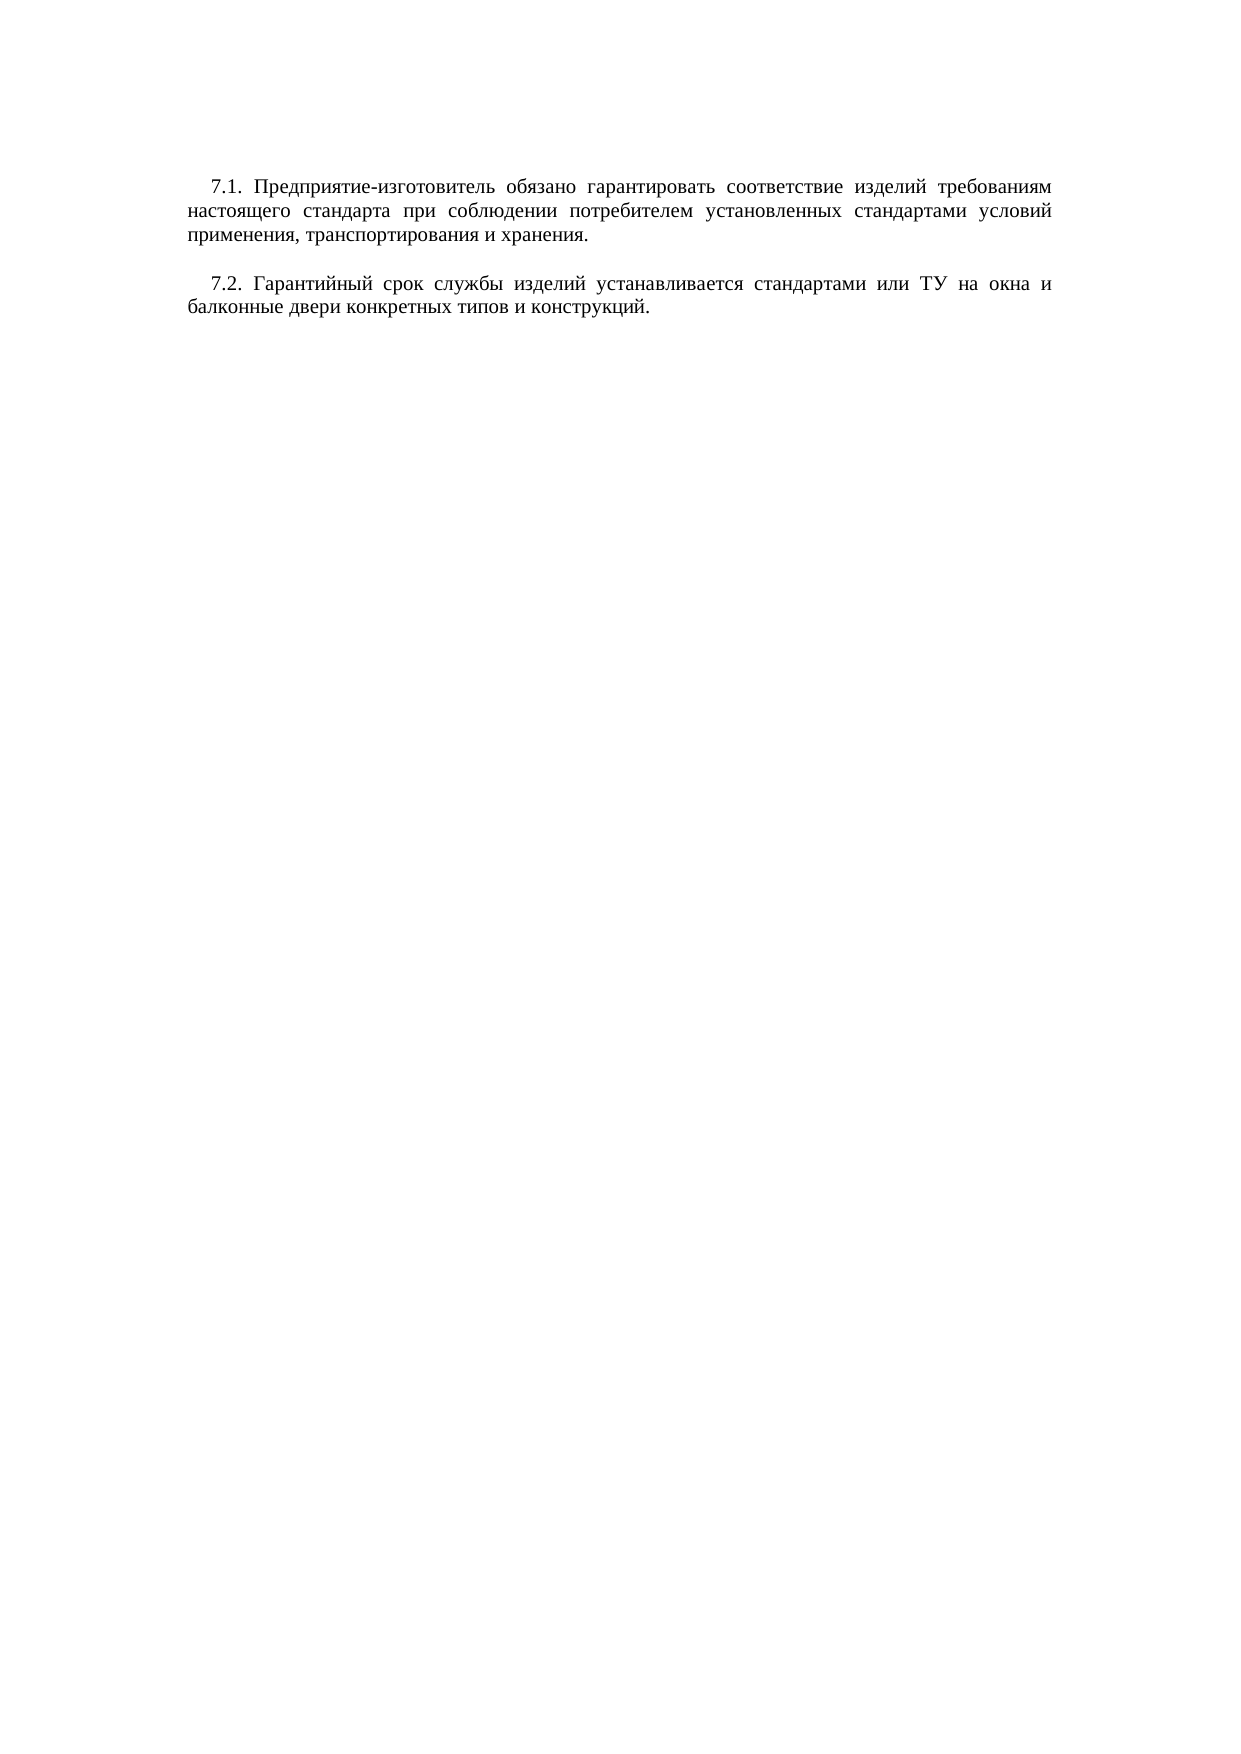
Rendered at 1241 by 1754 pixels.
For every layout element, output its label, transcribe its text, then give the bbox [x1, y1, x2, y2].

text 7.2. Гарантийный срок службы изделий устанавливается стандартами или ТУ на окна и балконные двери конкретных типов и конструкций. [187, 270, 1053, 318]
text 7.1. Предприятие-изготовитель обязано гарантировать соответствие изделий требованиям настоящего стандарта при соблюдении потребителем установленных стандартами условий применения, транспортирования и хранения. [187, 174, 1053, 246]
